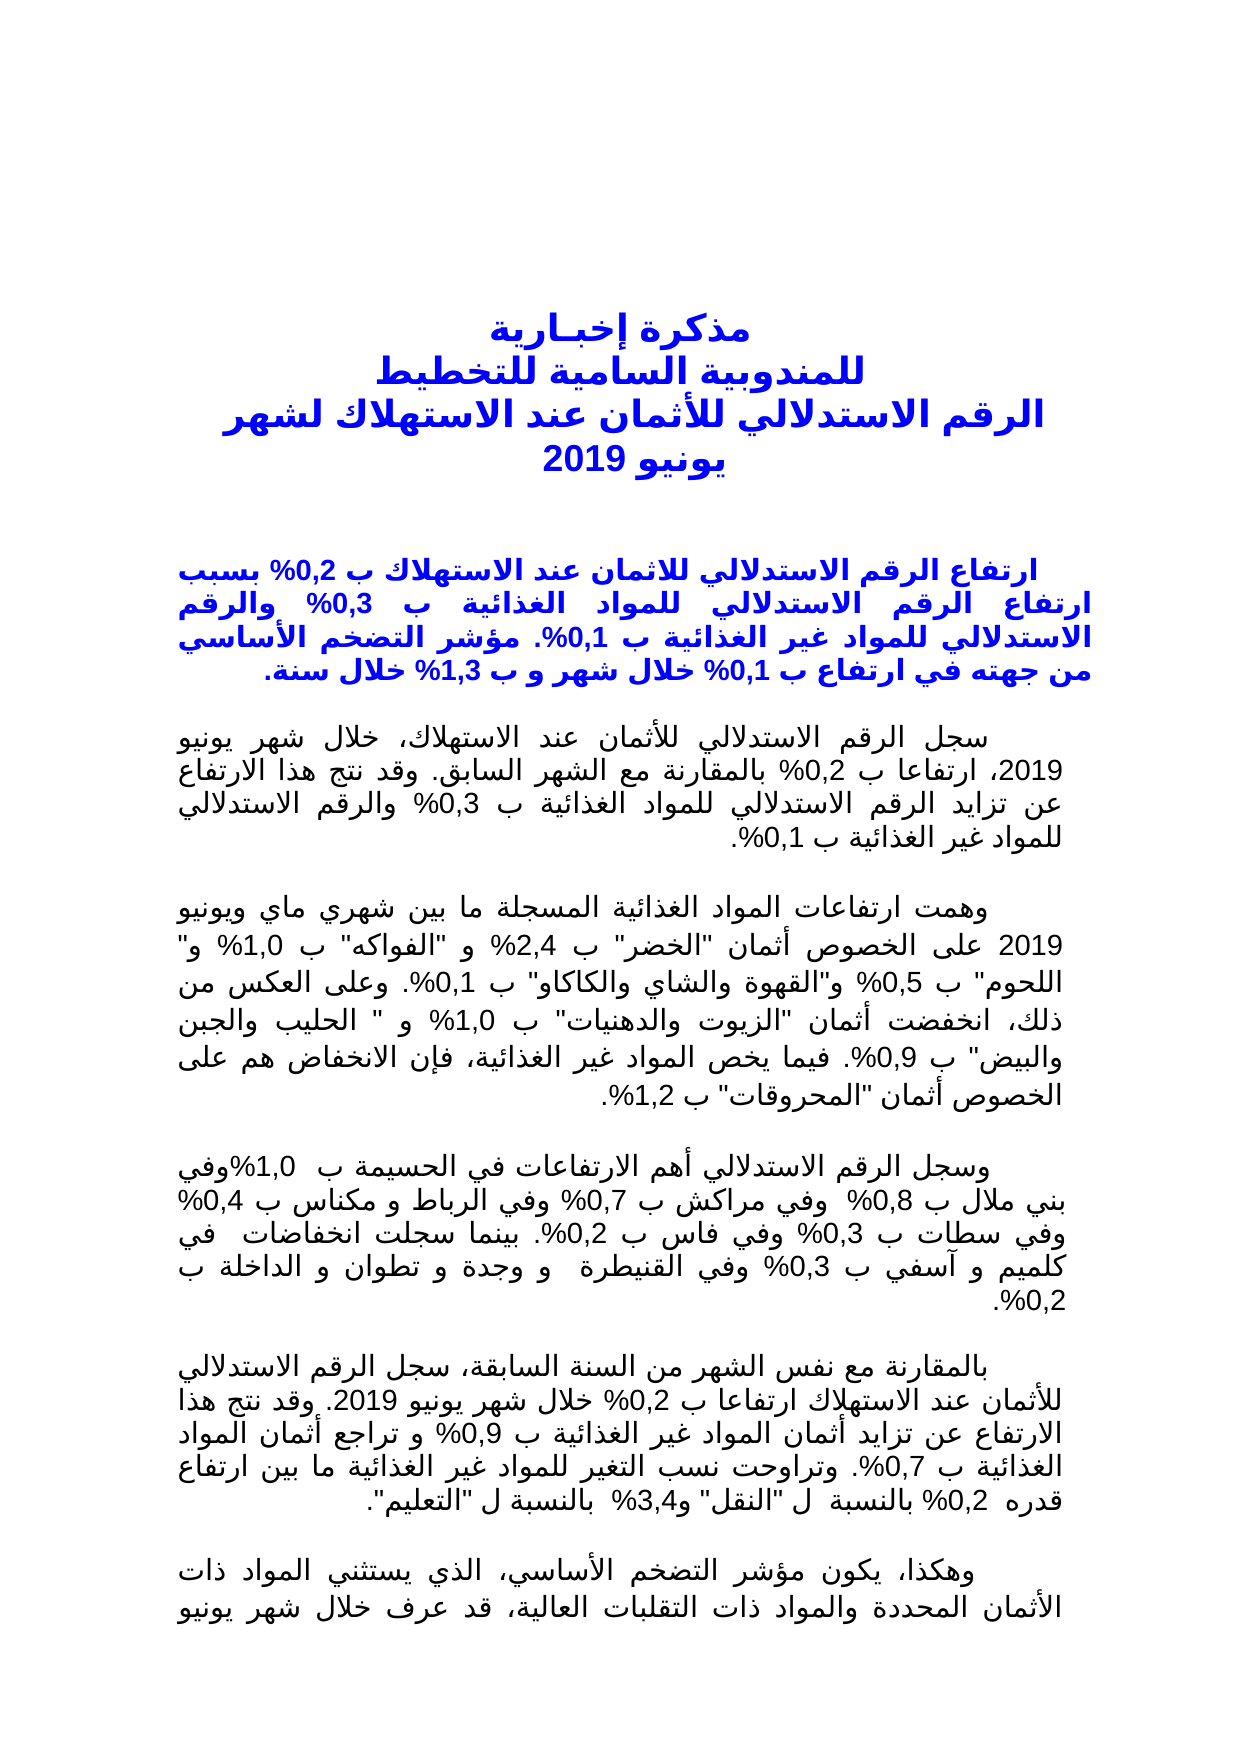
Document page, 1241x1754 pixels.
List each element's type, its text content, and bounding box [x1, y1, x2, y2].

text مذكرة إخبـارية [148, 306, 1092, 349]
text وهمت ارتفاعات المواد الغذائية المسجلة ما بين شهري ماي ويونيو 2019 على الخصوص أثمان "الخضر" ب 2,4% و "الفواكه" ب 1,0% و" اللحوم" ب 0,5% و"القهوة والشاي والكاكاو" ب 0,1%. وعلى العكس من ذلك، انخفضت أثمان "الزيوت والدهنيات" ب 1,0% و " الحليب والجبن والبيض" ب 0,9%. فيما يخص المواد غير الغذائية، فإن الانخفاض هم على الخصوص أثمان "المحروقات" ب 1,2%. [177, 887, 1063, 1112]
text ارتفاع الرقم الاستدلالي للاثمان عند الاستهلاك ب 0,2% بسبب ارتفاع الرقم الاستدلالي للمواد الغذائية ب 0,3% والرقم الاستدلالي للمواد غير الغذائية ب 0,1%. مؤشر التضخم الأساسي من جهته في ارتفاع ب 0,1% خلال شهر و ب 1,3% خلال سنة. [177, 554, 1092, 687]
text وسجل الرقم الاستدلالي أهم الارتفاعات في الحسيمة ب 1,0%وفي بني ملال ب 0,8% وفي مراكش ب 0,7% وفي الرباط و مكناس ب 0,4% وفي سطات ب 0,3% وفي فاس ب 0,2%. بينما سجلت انخفاضات في كلميم و آسفي ب 0,3% وفي القنيطرة و وجدة و تطوان و الداخلة ب 0,2%. [177, 1150, 1066, 1317]
text الرقم الاستدلالي للأثمان عند الاستهلاك لشهر يونيو 2019 [177, 393, 1092, 479]
text سجل الرقم الاستدلالي للأثمان عند الاستهلاك، خلال شهر يونيو 2019، ارتفاعا ب 0,2% بالمقارنة مع الشهر السابق. وقد نتج هذا الارتفاع عن تزايد الرقم الاستدلالي للمواد الغذائية ب 0,3% والرقم الاستدلالي للمواد غير الغذائية ب 0,1%. [177, 721, 1063, 854]
text للمندوبية السامية للتخطيط [148, 349, 1092, 393]
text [177, 1550, 1063, 1625]
text بالمقارنة مع نفس الشهر من السنة السابقة، سجل الرقم الاستدلالي للأثمان عند الاستهلاك ارتفاعا ب 0,2% خلال شهر يونيو 2019. وقد نتج هذا الارتفاع عن تزايد أثمان المواد غير الغذائية ب 0,9% و تراجع أثمان المواد الغذائية ب 0,7%. وتراوحت نسب التغير للمواد غير الغذائية ما بين ارتفاع قدره 0,2% بالنسبة ل "النقل" و3,4% بالنسبة ل "التعليم". [177, 1350, 1063, 1517]
